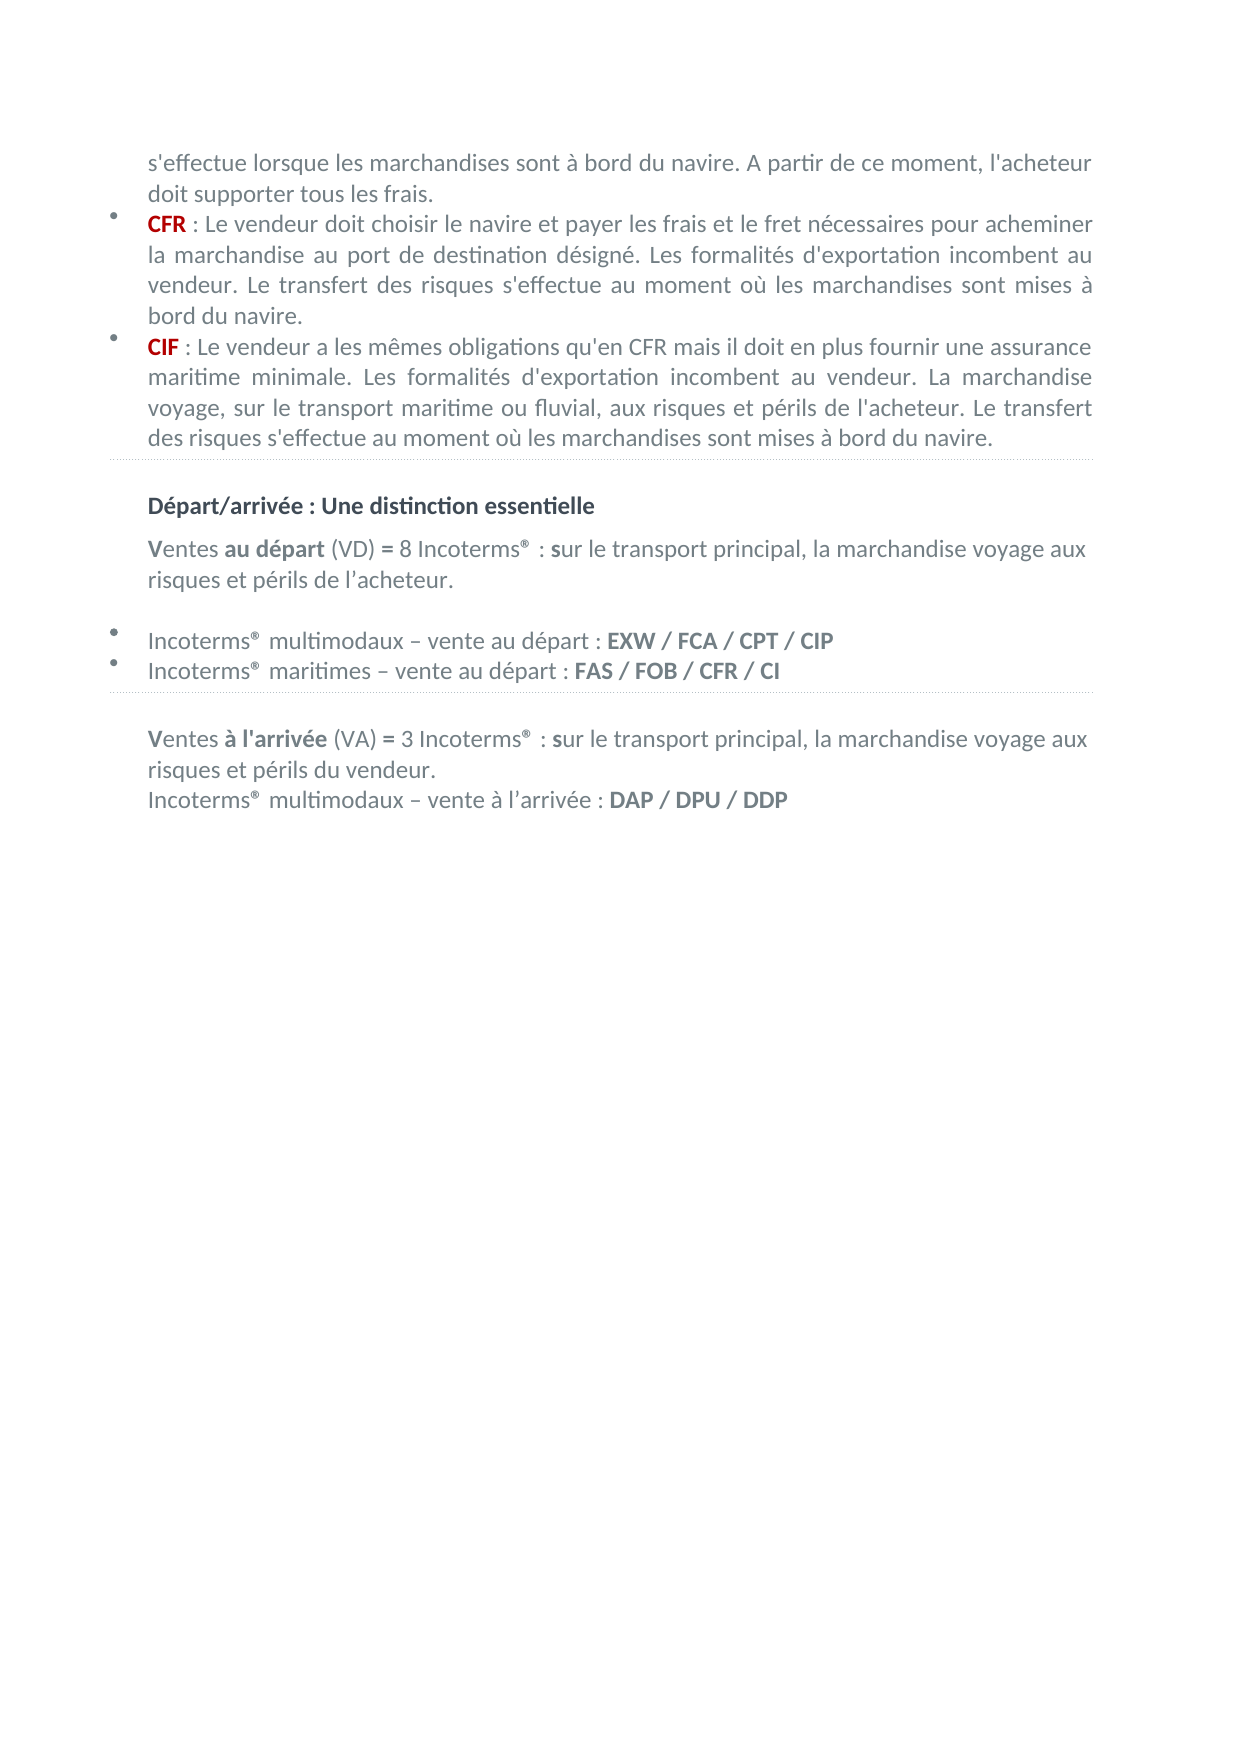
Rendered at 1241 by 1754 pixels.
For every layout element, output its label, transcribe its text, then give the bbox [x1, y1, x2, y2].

list Incoterms® maritimes – vente au départ : FAS / FOB / CFR / CI [110, 656, 1093, 693]
text Incoterms® multimodaux – vente à l’arrivée : DAP / DPU / DDP [148, 784, 1093, 815]
list Incoterms® multimodaux – vente au départ : EXW / FCA / CPT / CIP [110, 625, 1093, 656]
text Départ/arrivée : Une distinction essentielle [148, 490, 1093, 521]
text Ventes au départ (VD) = 8 Incoterms® : sur le transport principal, la marchandise voyage aux risques et périls de l’acheteur. [148, 533, 1093, 594]
list CFR : Le vendeur doit choisir le navire et payer les frais et le fret nécessaires pour acheminer la marchandise au port de destination désigné. Les formalités d'exportation incombent au vendeur. Le transfert des risques s'effectue au moment où les marchandises sont mises à bord du navire. [110, 209, 1093, 331]
text Ventes à l'arrivée (VA) = 3 Incoterms® : sur le transport principal, la marchandise voyage aux risques et périls du vendeur. [148, 723, 1093, 784]
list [110, 148, 1093, 209]
list CIF : Le vendeur a les mêmes obligations qu'en CFR mais il doit en plus fournir une assurance maritime minimale. Les formalités d'exportation incombent au vendeur. La marchandise voyage, sur le transport maritime ou fluvial, aux risques et périls de l'acheteur. Le transfert des risques s'effectue au moment où les marchandises sont mises à bord du navire. [110, 331, 1093, 459]
